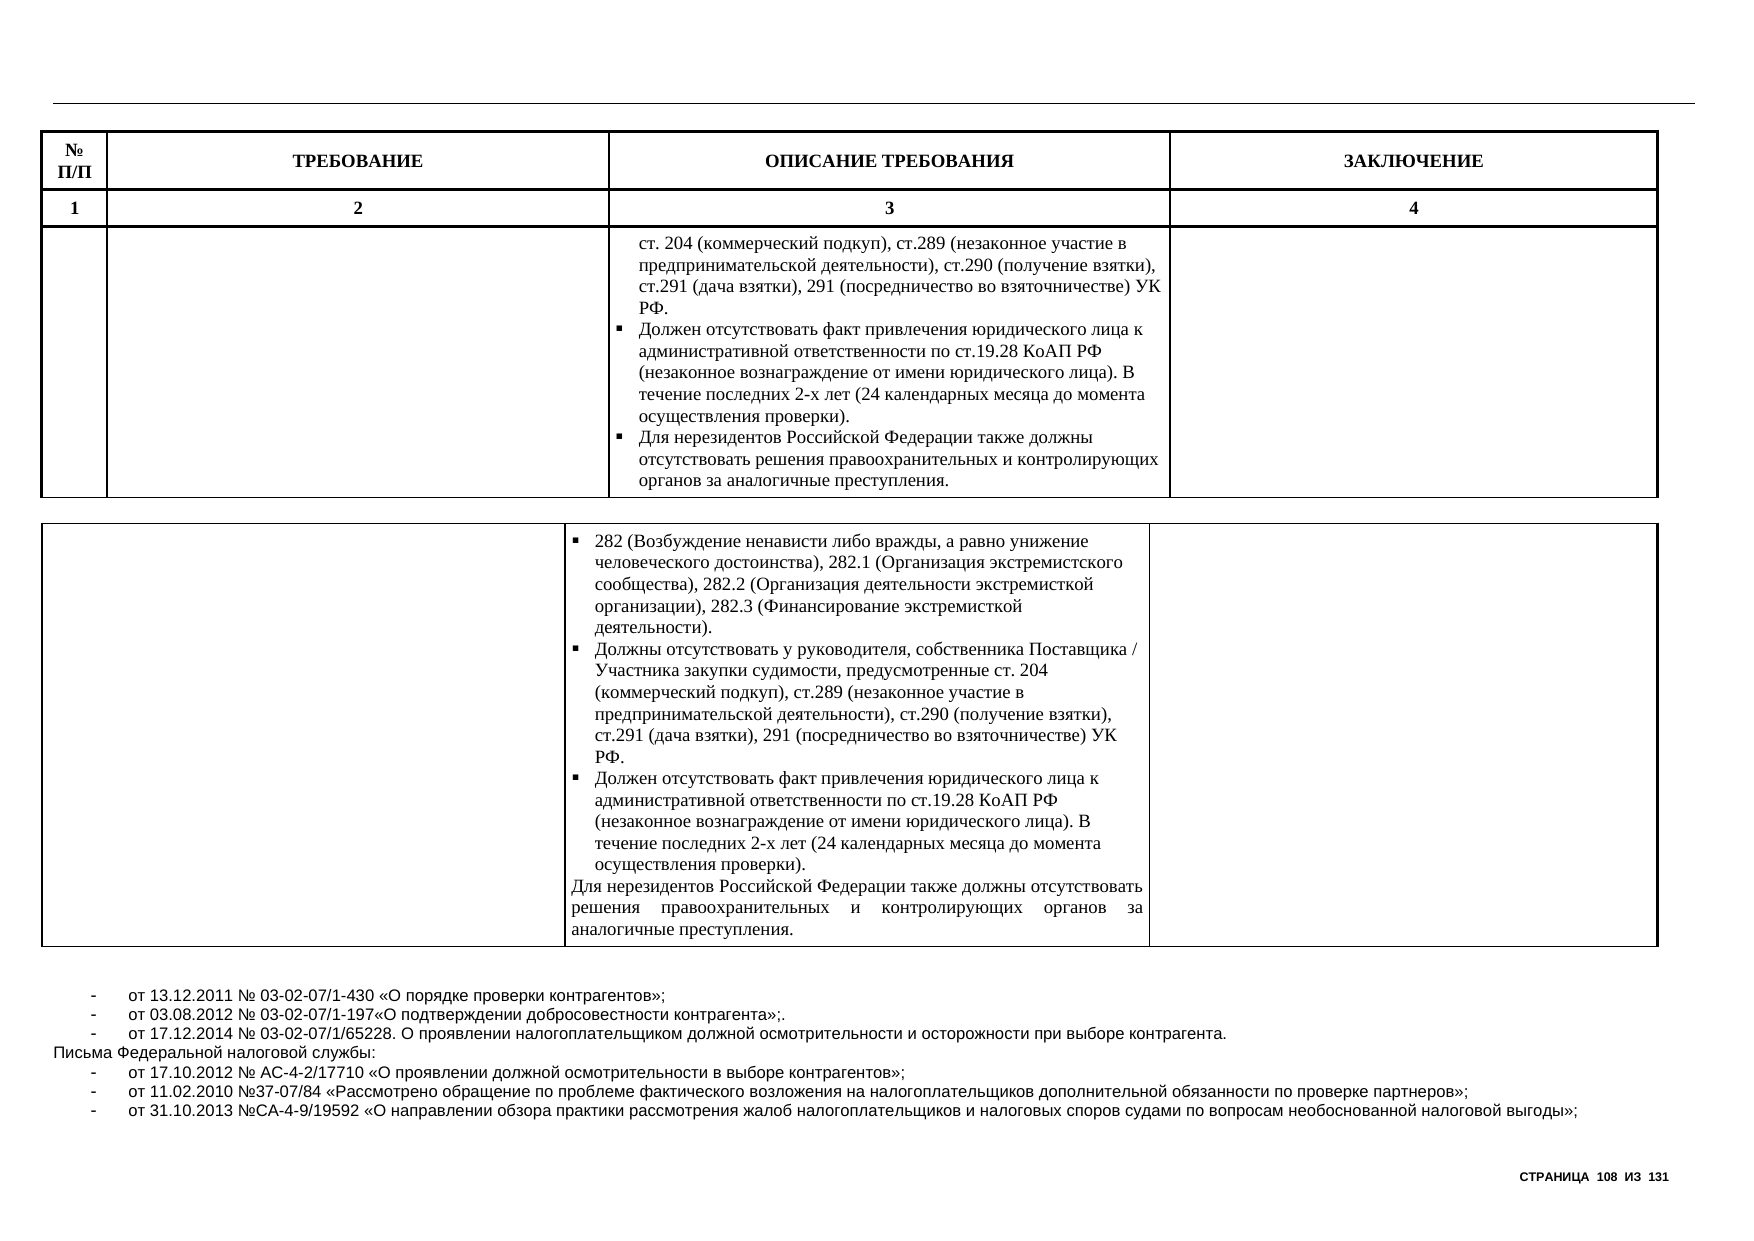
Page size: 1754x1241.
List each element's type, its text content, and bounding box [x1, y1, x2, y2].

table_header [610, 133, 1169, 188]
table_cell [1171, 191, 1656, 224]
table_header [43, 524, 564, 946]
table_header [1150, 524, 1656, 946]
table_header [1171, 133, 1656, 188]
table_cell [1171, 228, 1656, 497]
list от 17.12.2014 № 03-02-07/1/65228. О проявлении налогоплательщиком должной осмотрительности и осторожности при выборе контрагента. [91, 1024, 1695, 1043]
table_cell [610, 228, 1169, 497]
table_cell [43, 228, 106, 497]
list от 13.12.2011 № 03-02-07/1-430 «О порядке проверки контрагентов»; [91, 985, 1695, 1005]
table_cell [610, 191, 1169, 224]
text Письма Федеральной налоговой службы: [53, 1043, 1695, 1062]
list от 03.08.2012 № 03-02-07/1-197«О подтверждении добросовестности контрагента»;. [91, 1005, 1695, 1024]
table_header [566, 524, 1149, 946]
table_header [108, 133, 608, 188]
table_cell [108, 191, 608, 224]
list от 11.02.2010 №37-07/84 «Рассмотрено обращение по проблеме фактического возложения на налогоплательщиков дополнительной обязанности по проверке партнеров»; [91, 1082, 1695, 1101]
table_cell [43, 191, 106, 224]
list от 17.10.2012 № АС-4-2/17710 «О проявлении должной осмотрительности в выборе контрагентов»; [91, 1062, 1695, 1082]
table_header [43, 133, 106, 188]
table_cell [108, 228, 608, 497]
list от 31.10.2013 №СА-4-9/19592 «О направлении обзора практики рассмотрения жалоб налогоплательщиков и налоговых споров судами по вопросам необоснованной налоговой выгоды»; [91, 1101, 1695, 1120]
